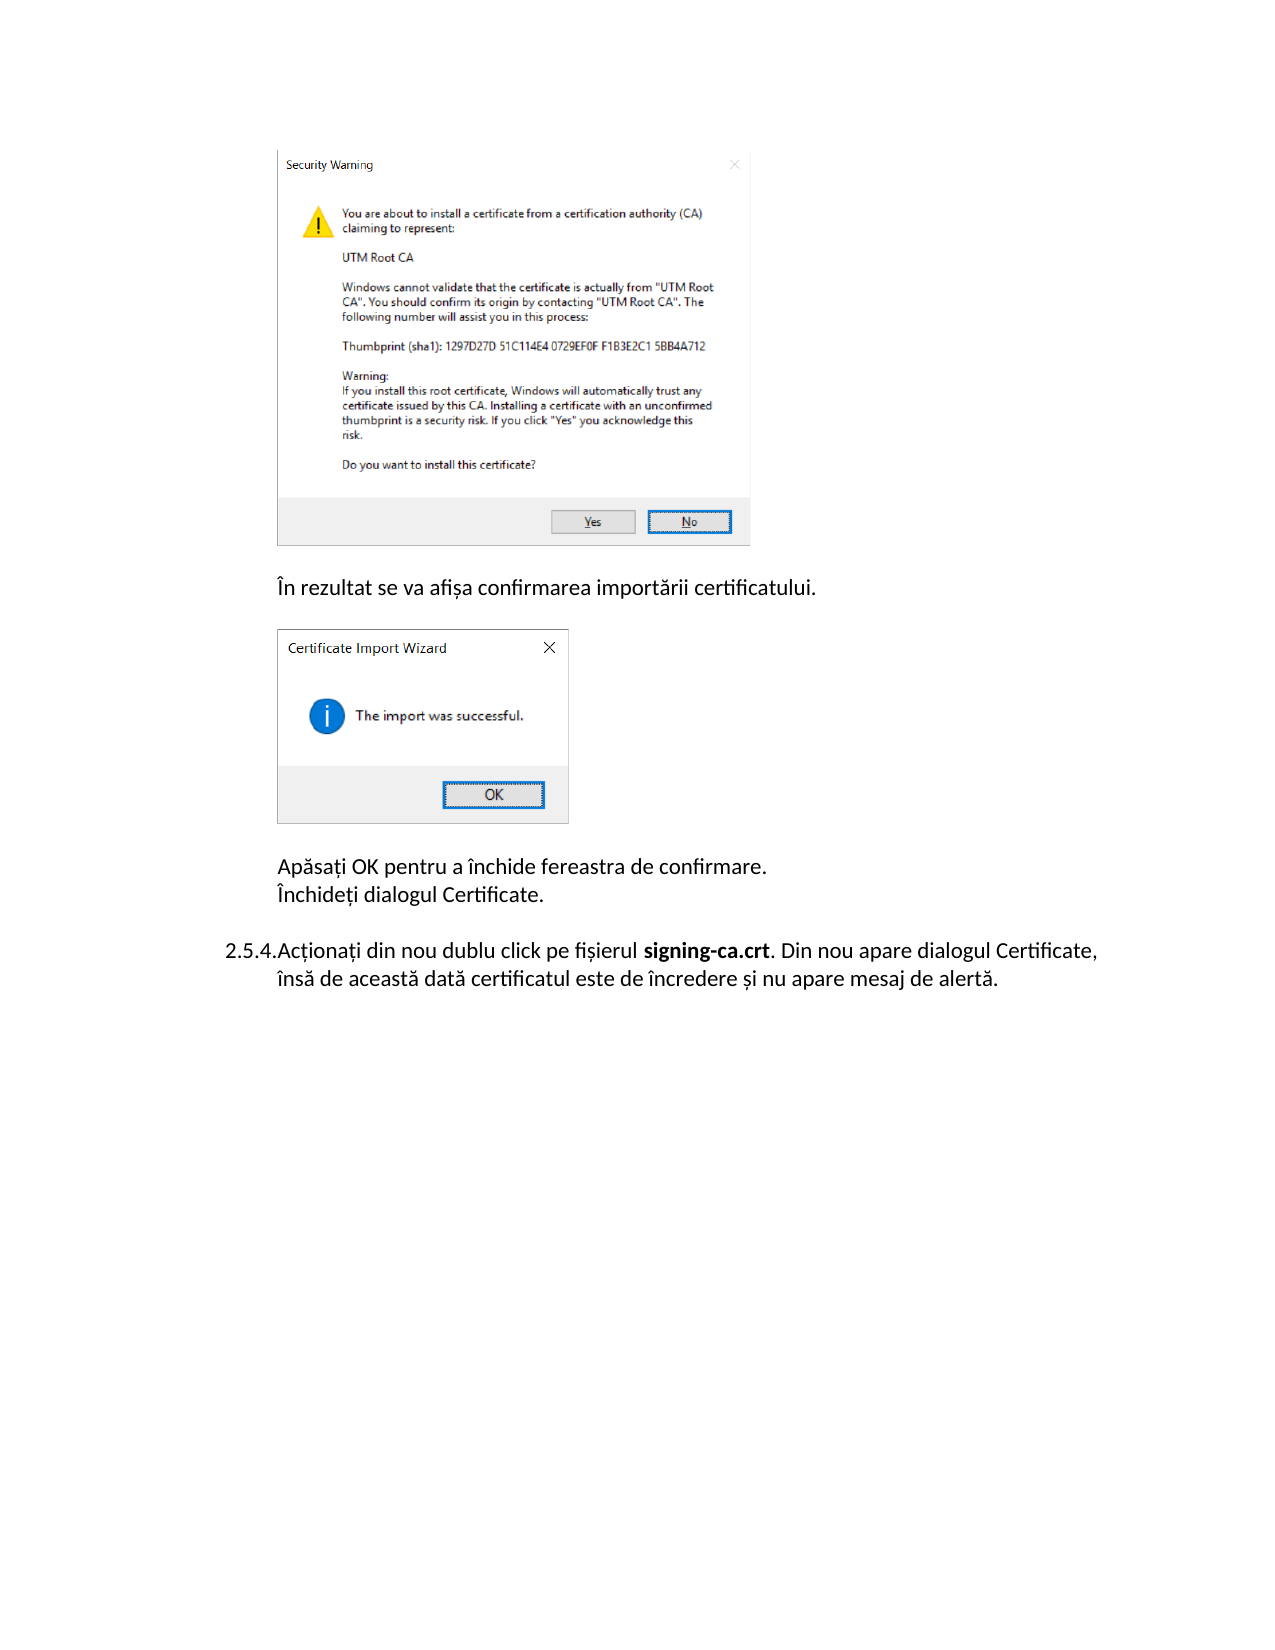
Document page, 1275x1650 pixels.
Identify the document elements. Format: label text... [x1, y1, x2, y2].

picture [277, 150, 751, 546]
picture [277, 629, 569, 824]
list În rezultat se va afișa confirmarea importării certificatului. [277, 573, 1125, 601]
list Acționați din nou dublu click pe fișierul signing-ca.crt. Din nou apare dialogul Certificate, însă de această dată certificatul este de încredere și nu apare mesaj de alertă. [225, 936, 1125, 992]
list Apăsați OK pentru a închide fereastra de confirmare. [277, 852, 1125, 880]
list Închideți dialogul Certificate. [277, 880, 1125, 908]
